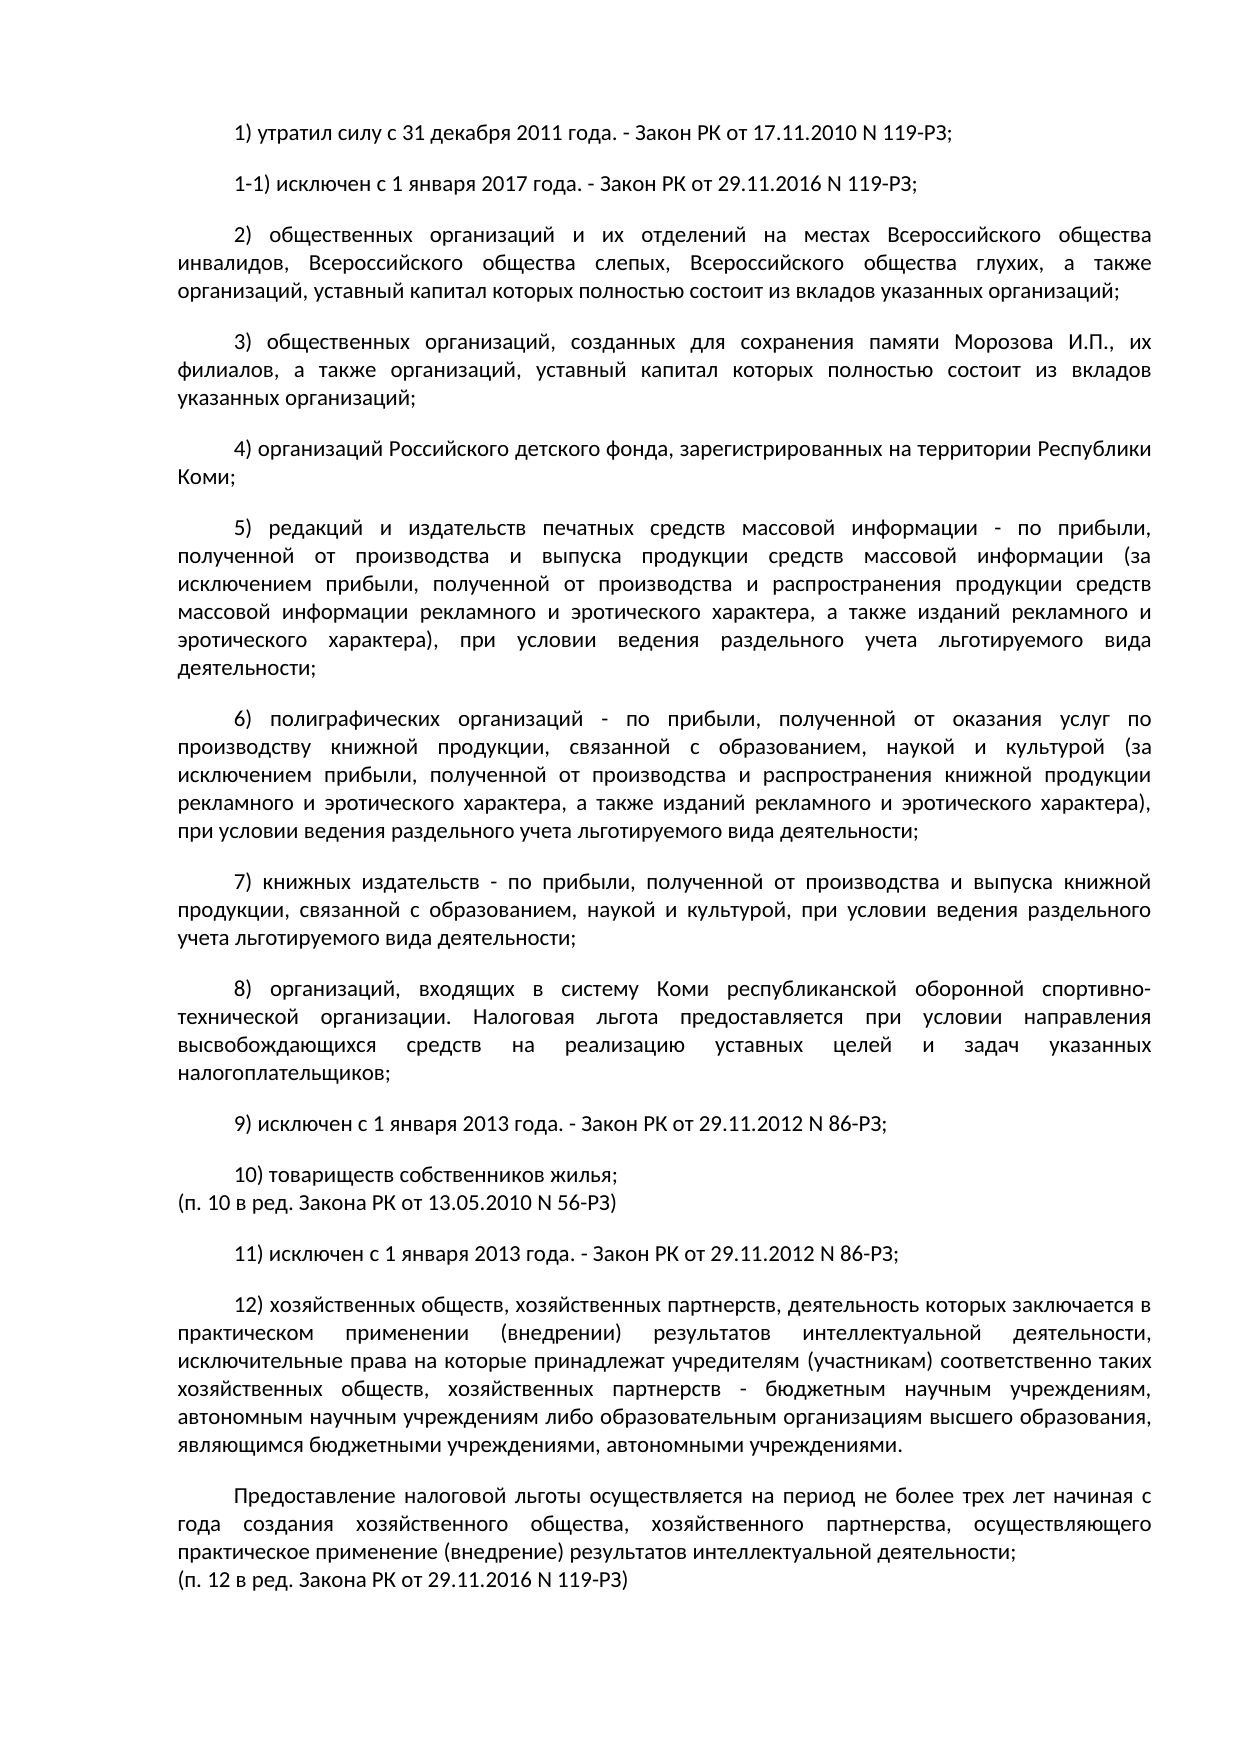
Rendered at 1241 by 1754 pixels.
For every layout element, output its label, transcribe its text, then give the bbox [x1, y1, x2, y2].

text 9) исключен с 1 января 2013 года. - Закон РК от 29.11.2012 N 86-РЗ; [177, 1109, 1152, 1137]
text 4) организаций Российского детского фонда, зарегистрированных на территории Республики Коми; [177, 434, 1152, 490]
text 11) исключен с 1 января 2013 года. - Закон РК от 29.11.2012 N 86-РЗ; [177, 1239, 1152, 1267]
text 6) полиграфических организаций - по прибыли, полученной от оказания услуг по производству книжной продукции, связанной с образованием, наукой и культурой (за исключением прибыли, полученной от производства и распространения книжной продукции рекламного и эротического характера, а также изданий рекламного и эротического характера), при условии ведения раздельного учета льготируемого вида деятельности; [177, 704, 1152, 844]
text 1) утратил силу с 31 декабря 2011 года. - Закон РК от 17.11.2010 N 119-РЗ; [177, 118, 1152, 146]
text 7) книжных издательств - по прибыли, полученной от производства и выпуска книжной продукции, связанной с образованием, наукой и культурой, при условии ведения раздельного учета льготируемого вида деятельности; [177, 867, 1152, 951]
text Предоставление налоговой льготы осуществляется на период не более трех лет начиная с года создания хозяйственного общества, хозяйственного партнерства, осуществляющего практическое применение (внедрение) результатов интеллектуальной деятельности; [177, 1481, 1152, 1565]
text (п. 12 в ред. Закона РК от 29.11.2016 N 119-РЗ) [177, 1565, 1152, 1593]
text (п. 10 в ред. Закона РК от 13.05.2010 N 56-РЗ) [177, 1188, 1152, 1216]
text 10) товариществ собственников жилья; [177, 1160, 1152, 1188]
text 2) общественных организаций и их отделений на местах Всероссийского общества инвалидов, Всероссийского общества слепых, Всероссийского общества глухих, а также организаций, уставный капитал которых полностью состоит из вкладов указанных организаций; [177, 220, 1152, 304]
text 1-1) исключен с 1 января 2017 года. - Закон РК от 29.11.2016 N 119-РЗ; [177, 169, 1152, 197]
text 3) общественных организаций, созданных для сохранения памяти Морозова И.П., их филиалов, а также организаций, уставный капитал которых полностью состоит из вкладов указанных организаций; [177, 327, 1152, 411]
text 8) организаций, входящих в систему Коми республиканской оборонной спортивно-технической организации. Налоговая льгота предоставляется при условии направления высвобождающихся средств на реализацию уставных целей и задач указанных налогоплательщиков; [177, 974, 1152, 1086]
text 5) редакций и издательств печатных средств массовой информации - по прибыли, полученной от производства и выпуска продукции средств массовой информации (за исключением прибыли, полученной от производства и распространения продукции средств массовой информации рекламного и эротического характера, а также изданий рекламного и эротического характера), при условии ведения раздельного учета льготируемого вида деятельности; [177, 513, 1152, 681]
text 12) хозяйственных обществ, хозяйственных партнерств, деятельность которых заключается в практическом применении (внедрении) результатов интеллектуальной деятельности, исключительные права на которые принадлежат учредителям (участникам) соответственно таких хозяйственных обществ, хозяйственных партнерств - бюджетным научным учреждениям, автономным научным учреждениям либо образовательным организациям высшего образования, являющимся бюджетными учреждениями, автономными учреждениями. [177, 1290, 1152, 1458]
